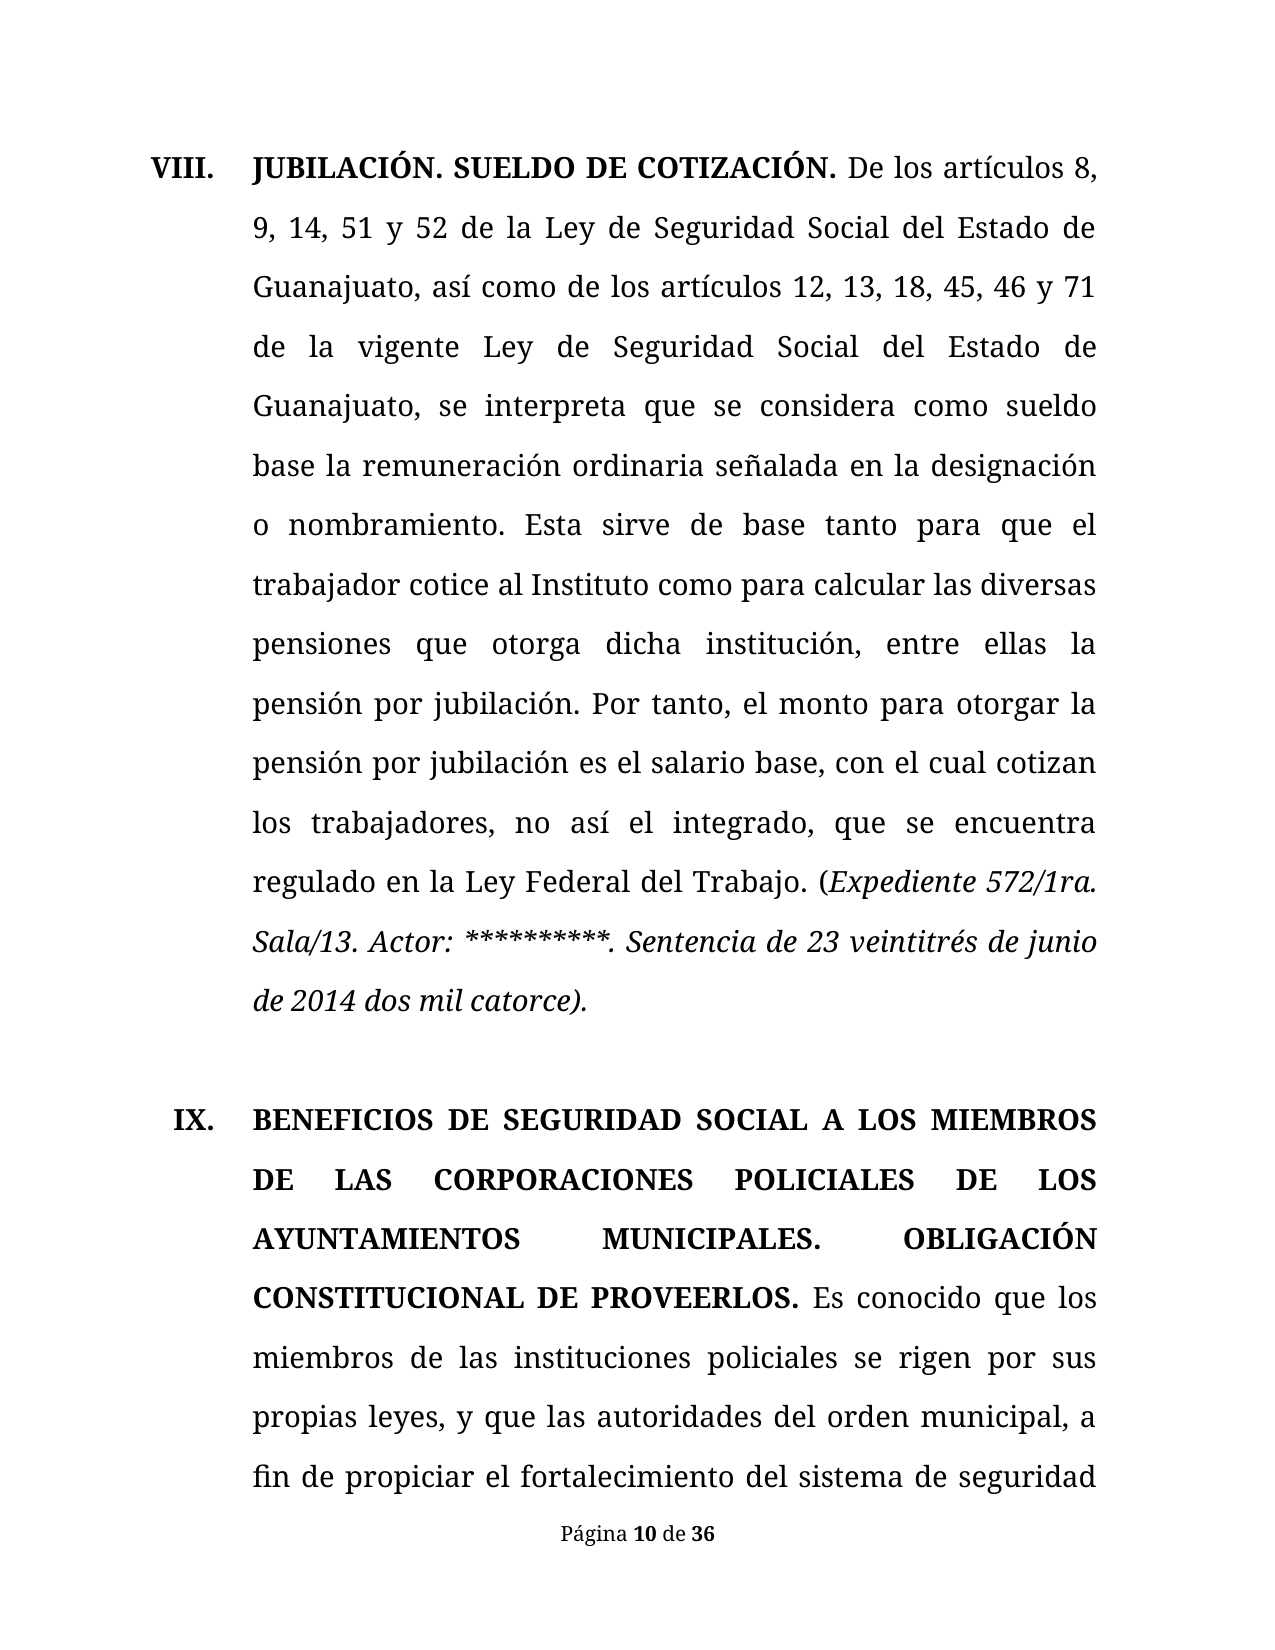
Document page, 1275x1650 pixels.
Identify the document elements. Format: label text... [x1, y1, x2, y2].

list JUBILACIÓN. SUELDO DE COTIZACIÓN. De los artículos 8, 9, 14, 51 y 52 de la Ley de Seguridad Social del Estado de Guanajuato, así como de los artículos 12, 13, 18, 45, 46 y 71 de la vigente Ley de Seguridad Social del Estado de Guanajuato, se interpreta que se considera como sueldo base la remuneración ordinaria señalada en la designación o nombramiento. Esta sirve de base tanto para que el trabajador cotice al Instituto como para calcular las diversas pensiones que otorga dicha institución, entre ellas la pensión por jubilación. Por tanto, el monto para otorgar la pensión por jubilación es el salario base, con el cual cotizan los trabajadores, no así el integrado, que se encuentra regulado en la Ley Federal del Trabajo. (Expediente 572/1ra. Sala/13. Actor: **********. Sentencia de 23 veintitrés de junio de 2014 dos mil catorce). [215, 148, 1098, 1020]
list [215, 1099, 1098, 1496]
